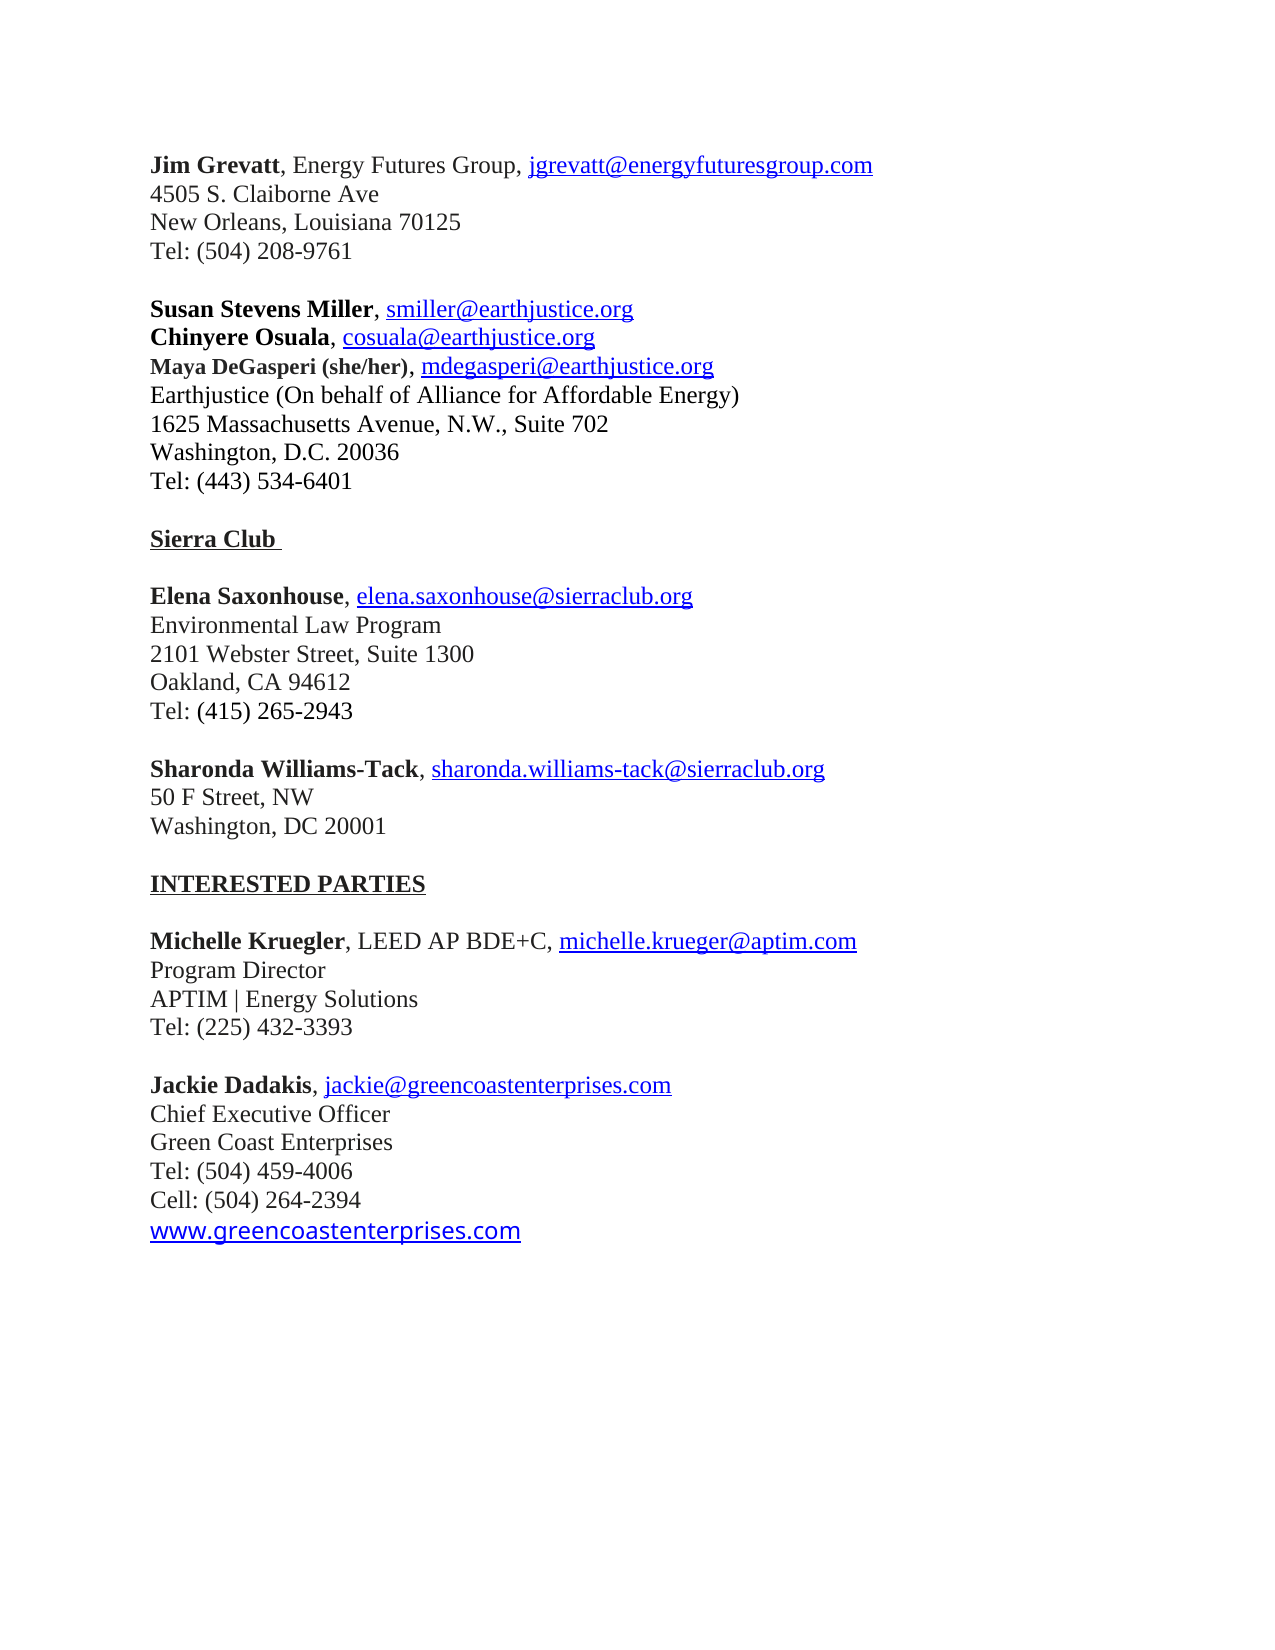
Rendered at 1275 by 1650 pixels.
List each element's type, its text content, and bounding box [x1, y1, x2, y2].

text Chinyere Osuala, cosuala@earthjustice.org [150, 322, 1125, 351]
text Cell: (504) 264-2394 [150, 1185, 1125, 1214]
text Tel: (504) 459-4006 [150, 1156, 1125, 1185]
text 4505 S. Claiborne Ave [150, 179, 1125, 207]
text Program Director [150, 955, 1125, 984]
text Jim Grevatt, Energy Futures Group, jgrevatt@energyfuturesgroup.com [150, 150, 1125, 179]
text Environmental Law Program [150, 610, 1125, 639]
text 50 F Street, NW [150, 782, 1125, 811]
text Maya DeGasperi (she/her), mdegasperi@earthjustice.org [150, 351, 1125, 380]
text Tel: (504) 208-9761 [150, 236, 1125, 265]
text Washington, D.C. 20036 [150, 437, 1125, 466]
text Michelle Kruegler, LEED AP BDE+C, michelle.krueger@aptim.com [150, 926, 1125, 955]
text www.greencoastenterprises.com [150, 1214, 1125, 1246]
text Tel: (415) 265-2943 [150, 696, 1125, 725]
text Elena Saxonhouse, elena.saxonhouse@sierraclub.org [150, 581, 1125, 610]
text Oakland, CA 94612 [150, 667, 1125, 696]
text APTIM | Energy Solutions [150, 984, 1125, 1012]
text Jackie Dadakis, jackie@greencoastenterprises.com [150, 1070, 1125, 1099]
text Earthjustice (On behalf of Alliance for Affordable Energy) [150, 380, 1125, 409]
text Chief Executive Officer [150, 1099, 1125, 1127]
text 1625 Massachusetts Avenue, N.W., Suite 702 [150, 409, 1125, 437]
text Washington, DC 20001 [150, 811, 1125, 840]
text New Orleans, Louisiana 70125 [150, 207, 1125, 236]
text INTERESTED PARTIES [150, 869, 1125, 897]
text Tel: (225) 432-3393 [150, 1012, 1125, 1041]
text Susan Stevens Miller, smiller@earthjustice.org [150, 294, 1125, 322]
text Sierra Club [150, 524, 1125, 552]
text 2101 Webster Street, Suite 1300 [150, 639, 1125, 667]
text Green Coast Enterprises [150, 1127, 1125, 1156]
text Tel: (443) 534-6401 [150, 466, 1125, 495]
text Sharonda Williams-Tack, sharonda.williams-tack@sierraclub.org [150, 754, 1125, 782]
